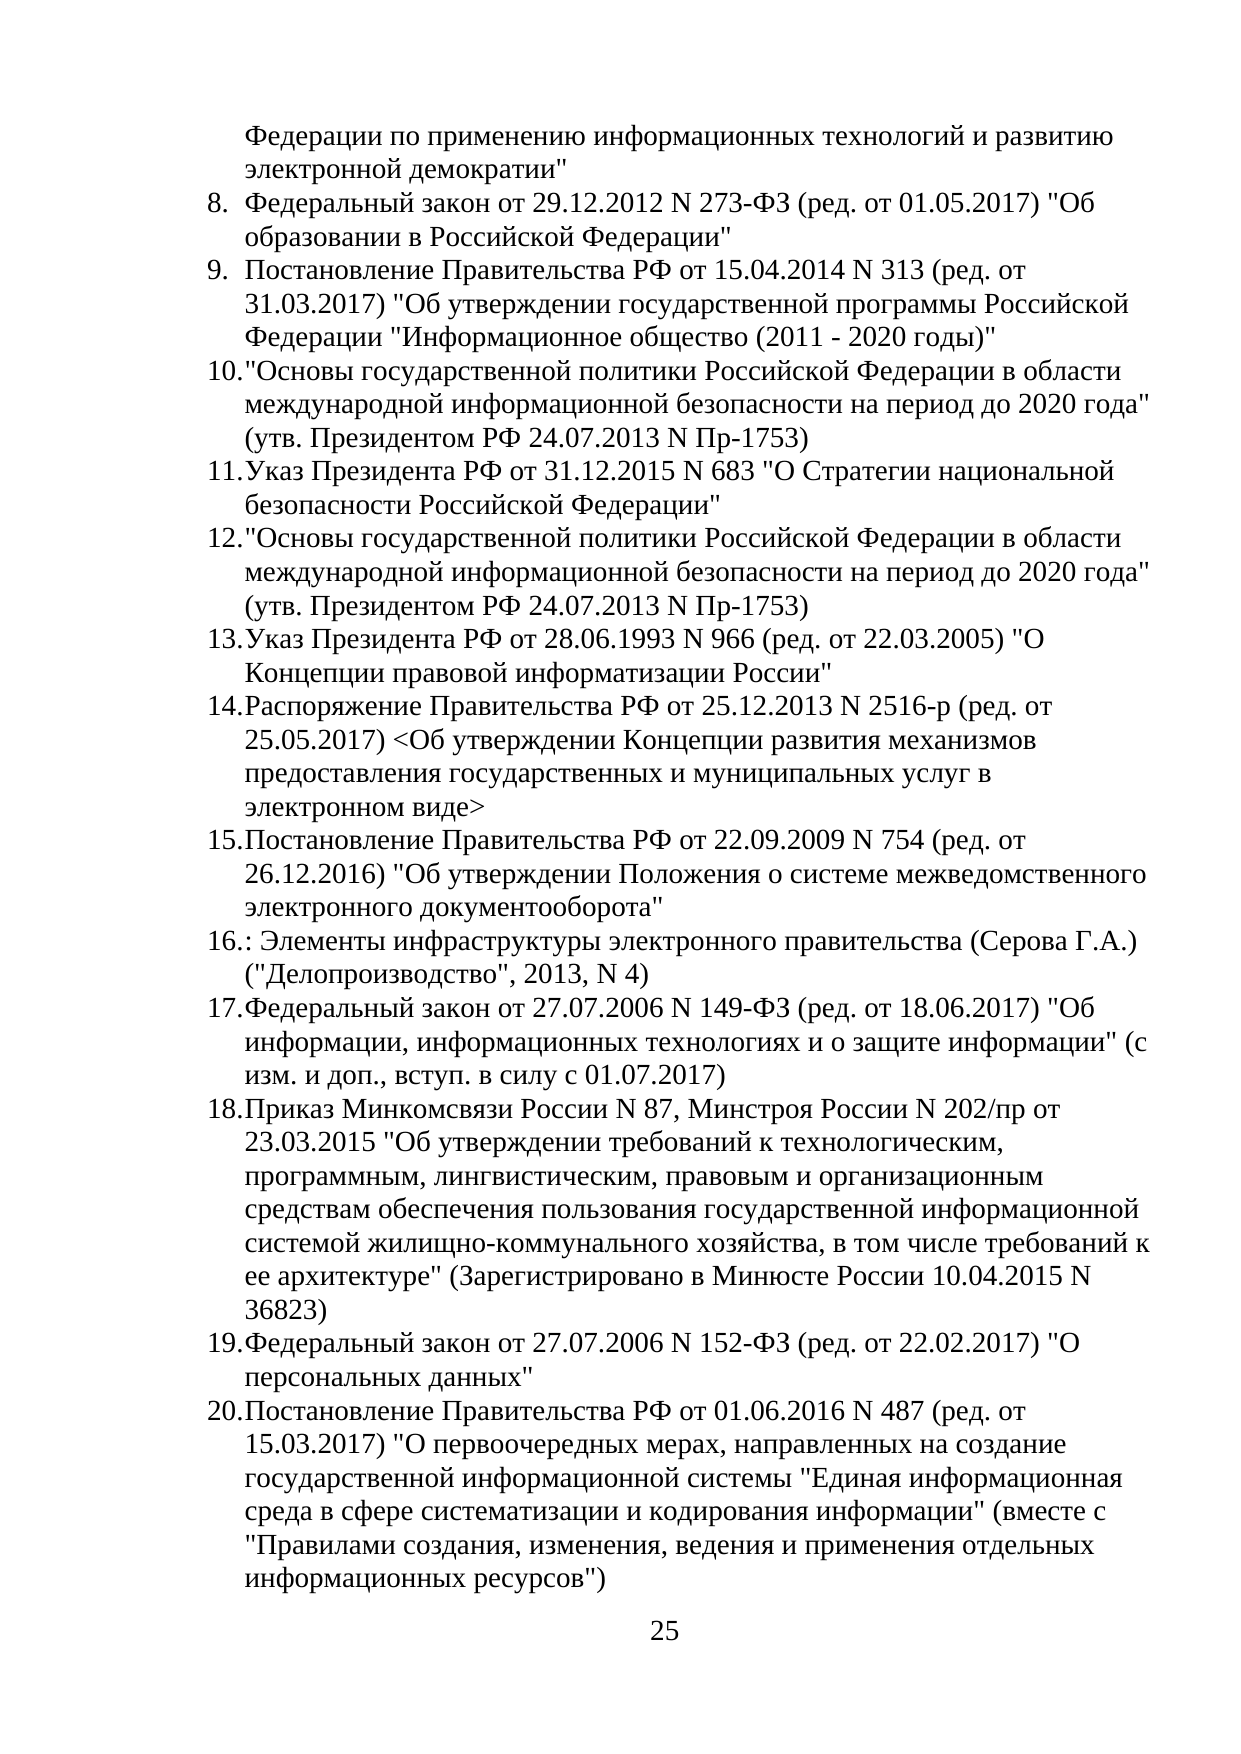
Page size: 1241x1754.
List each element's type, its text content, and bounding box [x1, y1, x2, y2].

list "Основы государственной политики Российской Федерации в области международной информационной безопасности на период до 2020 года" (утв. Президентом РФ 24.07.2013 N Пр-1753) [207, 353, 1152, 453]
list Указ Президента РФ от 28.06.1993 N 966 (ред. от 22.03.2005) "О Концепции правовой информатизации России" [207, 621, 1152, 688]
list "Основы государственной политики Российской Федерации в области международной информационной безопасности на период до 2020 года" (утв. Президентом РФ 24.07.2013 N Пр-1753) [207, 521, 1152, 621]
list Постановление Правительства РФ от 01.06.2016 N 487 (ред. от 15.03.2017) "О первоочередных мерах, направленных на создание государственной информационной системы "Единая информационная среда в сфере систематизации и кодирования информации" (вместе с "Правилами создания, изменения, ведения и применения отдельных информационных ресурсов") [207, 1393, 1152, 1594]
list Указ Президента РФ от 31.12.2015 N 683 "О Стратегии национальной безопасности Российской Федерации" [207, 453, 1152, 521]
list : Элементы инфраструктуры электронного правительства (Серова Г.А.) ("Делопроизводство", 2013, N 4) [207, 923, 1152, 990]
list Постановление Правительства РФ от 15.04.2014 N 313 (ред. от 31.03.2017) "Об утверждении государственной программы Российской Федерации "Информационное общество (2011 - 2020 годы)" [207, 252, 1152, 353]
list Приказ Минкомсвязи России N 87, Минстроя России N 202/пр от 23.03.2015 "Об утверждении требований к технологическим, программным, лингвистическим, правовым и организационным средствам обеспечения пользования государственной информационной системой жилищно-коммунального хозяйства, в том числе требований к ее архитектуре" (Зарегистрировано в Минюсте России 10.04.2015 N 36823) [207, 1091, 1152, 1326]
list Распоряжение Правительства РФ от 25.12.2013 N 2516-р (ред. от 25.05.2017) <Об утверждении Концепции развития механизмов предоставления государственных и муниципальных услуг в электронном виде> [207, 688, 1152, 822]
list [207, 118, 1152, 185]
list Постановление Правительства РФ от 22.09.2009 N 754 (ред. от 26.12.2016) "Об утверждении Положения о системе межведомственного электронного документооборота" [207, 822, 1152, 923]
list Федеральный закон от 27.07.2006 N 149-ФЗ (ред. от 18.06.2017) "Об информации, информационных технологиях и о защите информации" (с изм. и доп., вступ. в силу с 01.07.2017) [207, 990, 1152, 1091]
list Федеральный закон от 27.07.2006 N 152-ФЗ (ред. от 22.02.2017) "О персональных данных" [207, 1326, 1152, 1393]
list Федеральный закон от 29.12.2012 N 273-ФЗ (ред. от 01.05.2017) "Об образовании в Российской Федерации" [207, 185, 1152, 252]
